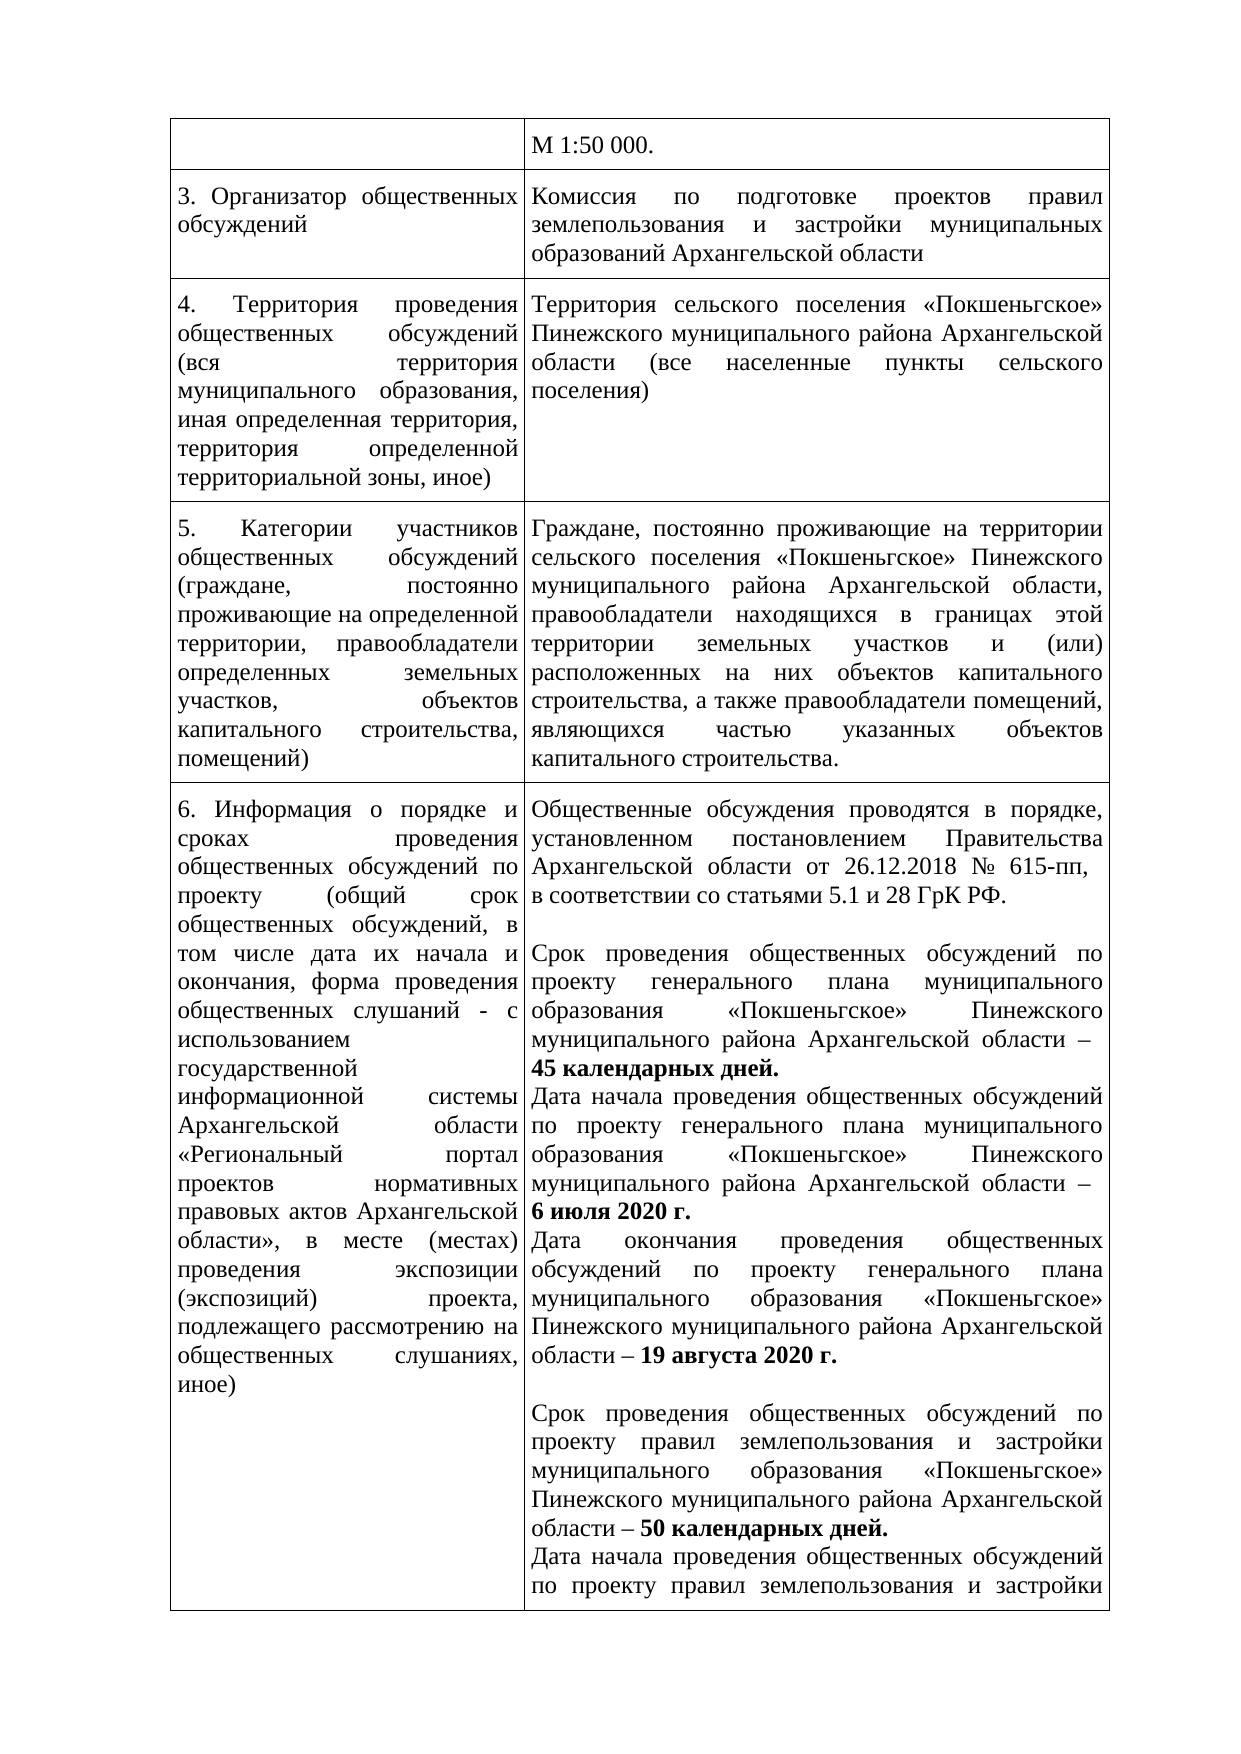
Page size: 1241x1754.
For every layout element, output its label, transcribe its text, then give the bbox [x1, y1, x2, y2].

table_cell 4. Территория проведения общественных обсуждений (вся территория муниципального образования, иная определенная территория, территория определенной территориальной зоны, иное) [171, 279, 524, 501]
table_cell 5. Категории участников общественных обсуждений (граждане, постоянно проживающие на определенной территории, правообладатели определенных земельных участков, объектов капитального строительства, помещений) [171, 502, 524, 782]
table_cell Территория сельского поселения «Покшеньгское» Пинежского муниципального района Архангельской области (все населенные пункты сельского поселения) [525, 279, 1109, 501]
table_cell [171, 119, 524, 169]
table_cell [171, 783, 524, 1609]
table_cell Граждане, постоянно проживающие на территории сельского поселения «Покшеньгское» Пинежского муниципального района Архангельской области, правообладатели находящихся в границах этой территории земельных участков и (или) расположенных на них объектов капитального строительства, а также правообладатели помещений, являющихся частью указанных объектов капитального строительства. [525, 502, 1109, 782]
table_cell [525, 783, 1109, 1609]
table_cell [525, 119, 1109, 169]
table_cell 3. Организатор общественных обсуждений [171, 170, 524, 278]
table_cell Комиссия по подготовке проектов правил землепользования и застройки муниципальных образований Архангельской области [525, 170, 1109, 278]
